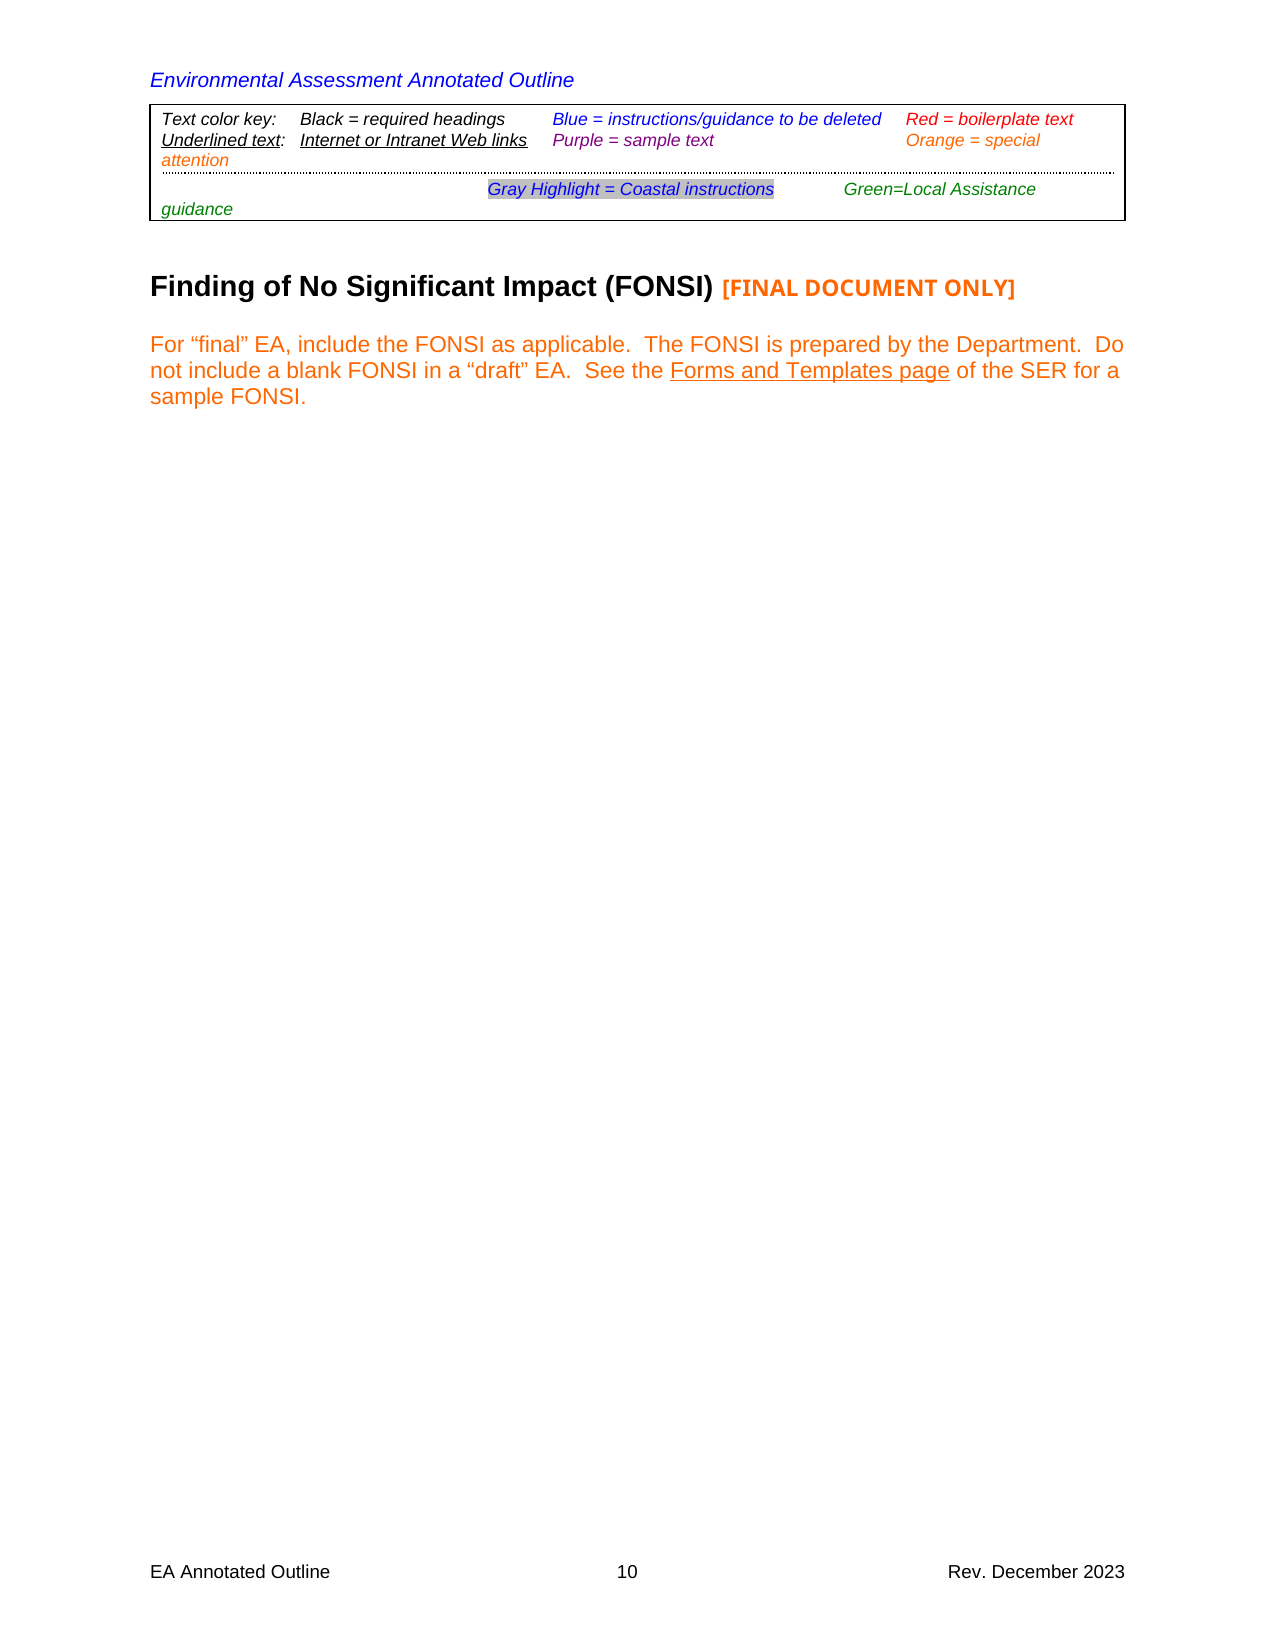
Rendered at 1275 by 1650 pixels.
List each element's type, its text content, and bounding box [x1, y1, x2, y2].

text Finding of No Significant Impact (FONSI) [Final Document Only] [150, 269, 1125, 303]
text For “final” EA, include the FONSI as applicable. The FONSI is prepared by the Department. Do not include a blank FONSI in a “draft” EA. See the Forms and Templates page of the SER for a sample FONSI. [150, 331, 1125, 409]
